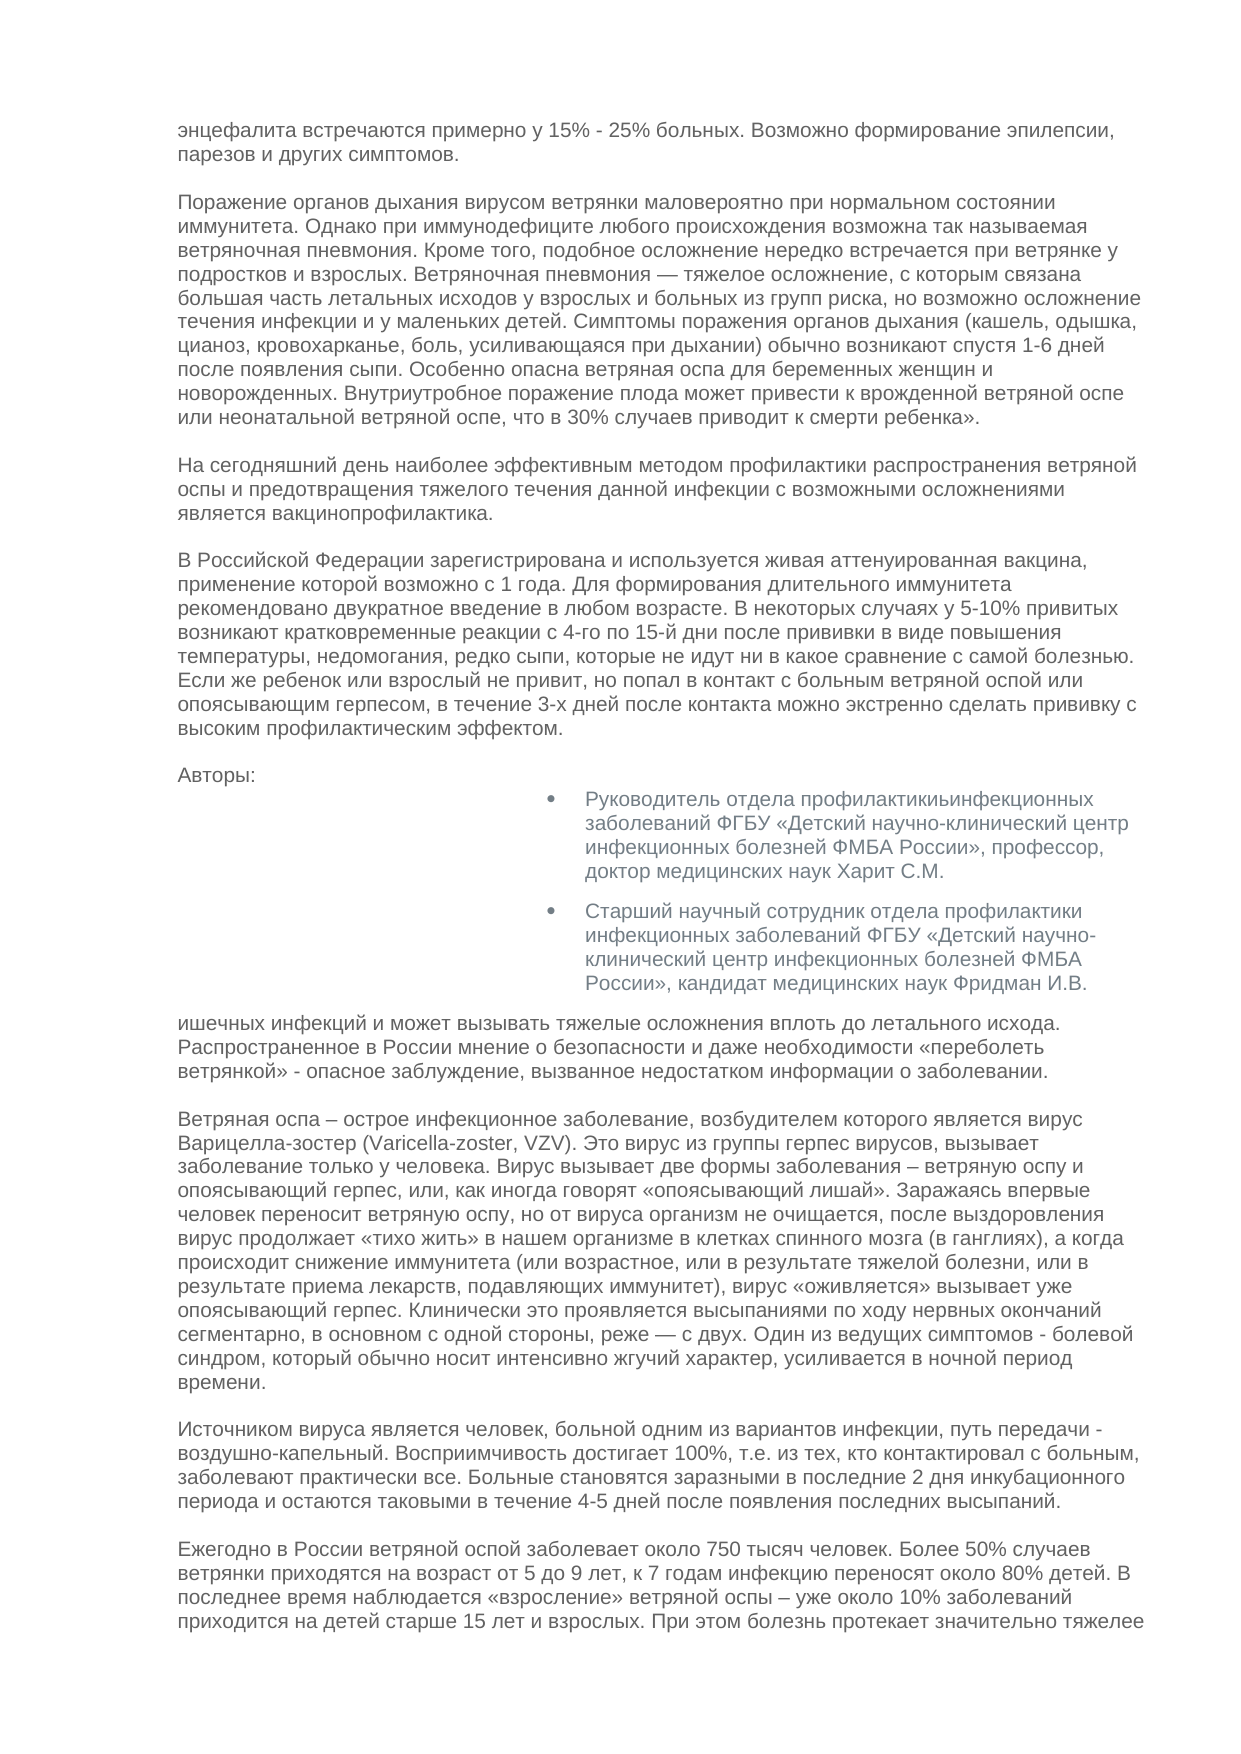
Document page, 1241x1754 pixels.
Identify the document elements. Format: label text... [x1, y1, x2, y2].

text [177, 118, 1152, 166]
text На сегодняшний день наиболее эффективным методом профилактики распространения ветряной оспы и предотвращения тяжелого течения данной инфекции с возможными осложнениями является вакцинопрофилактика. [177, 452, 1152, 524]
text Авторы: [177, 763, 1152, 787]
text ишечных инфекций и может вызывать тяжелые осложнения вплоть до летального исхода. Распространенное в России мнение о безопасности и даже необходимости «переболеть ветрянкой» - опасное заблуждение, вызванное недостатком информации о заболевании. [177, 1011, 1152, 1083]
text В Российской Федерации зарегистрирована и используется живая аттенуированная вакцина, применение которой возможно с 1 года. Для формирования длительного иммунитета рекомендовано двукратное введение в любом возрасте. В некоторых случаях у 5-10% привитых возникают кратковременные реакции с 4-го по 15-й дни после прививки в виде повышения температуры, недомогания, редко сыпи, которые не идут ни в какое сравнение с самой болезнью. Если же ребенок или взрослый не привит, но попал в контакт с больным ветряной оспой или опоясывающим герпесом, в течение 3-х дней после контакта можно экстренно сделать прививку с высоким профилактическим эффектом. [177, 548, 1152, 739]
text Ветряная оспа – острое инфекционное заболевание, возбудителем которого является вирус Варицелла-зостер (Varicella-zoster, VZV). Это вирус из группы герпес вирусов, вызывает заболевание только у человека. Вирус вызывает две формы заболевания – ветряную оспу и опоясывающий герпес, или, как иногда говорят «опоясывающий лишай». Заражаясь впервые человек переносит ветряную оспу, но от вируса организм не очищается, после выздоровления вирус продолжает «тихо жить» в нашем организме в клетках спинного мозга (в ганглиях), а когда происходит снижение иммунитета (или возрастное, или в результате тяжелой болезни, или в результате приема лекарств, подавляющих иммунитет), вирус «оживляется» вызывает уже опоясывающий герпес. Клинически это проявляется высыпаниями по ходу нервных окончаний сегментарно, в основном с одной стороны, реже — с двух. Один из ведущих симптомов - болевой синдром, который обычно носит интенсивно жгучий характер, усиливается в ночной период времени. [177, 1106, 1152, 1394]
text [177, 1537, 1152, 1632]
text Поражение органов дыхания вирусом ветрянки маловероятно при нормальном состоянии иммунитета. Однако при иммунодефиците любого происхождения возможна так называемая ветряночная пневмония. Кроме того, подобное осложнение нередко встречается при ветрянке у подростков и взрослых. Ветряночная пневмония — тяжелое осложнение, с которым связана большая часть летальных исходов у взрослых и больных из групп риска, но возможно осложнение течения инфекции и у маленьких детей. Симптомы поражения органов дыхания (кашель, одышка, цианоз, кровохарканье, боль, усиливающаяся при дыхании) обычно возникают спустя 1-6 дней после появления сыпи. Особенно опасна ветряная оспа для беременных женщин и новорожденных. Внутриутробное поражение плода может привести к врожденной ветряной оспе или неонатальной ветряной оспе, что в 30% случаев приводит к смерти ребенка». [177, 189, 1152, 429]
list Руководитель отдела профилактикиьинфекционных заболеваний ФГБУ «Детский научно-клинический центр инфекционных болезней ФМБА России», профессор, доктор медицинских наук Харит С.М. [547, 787, 1152, 883]
text Источником вируса является человек, больной одним из вариантов инфекции, путь передачи - воздушно-капельный. Восприимчивость достигает 100%, т.е. из тех, кто контактировал с больным, заболевают практически все. Больные становятся заразными в последние 2 дня инкубационного периода и остаются таковыми в течение 4-5 дней после появления последних высыпаний. [177, 1417, 1152, 1513]
list Старший научный сотрудник отдела профилактики инфекционных заболеваний ФГБУ «Детский научно-клинический центр инфекционных болезней ФМБА России», кандидат медицинских наук Фридман И.В. [547, 898, 1152, 994]
